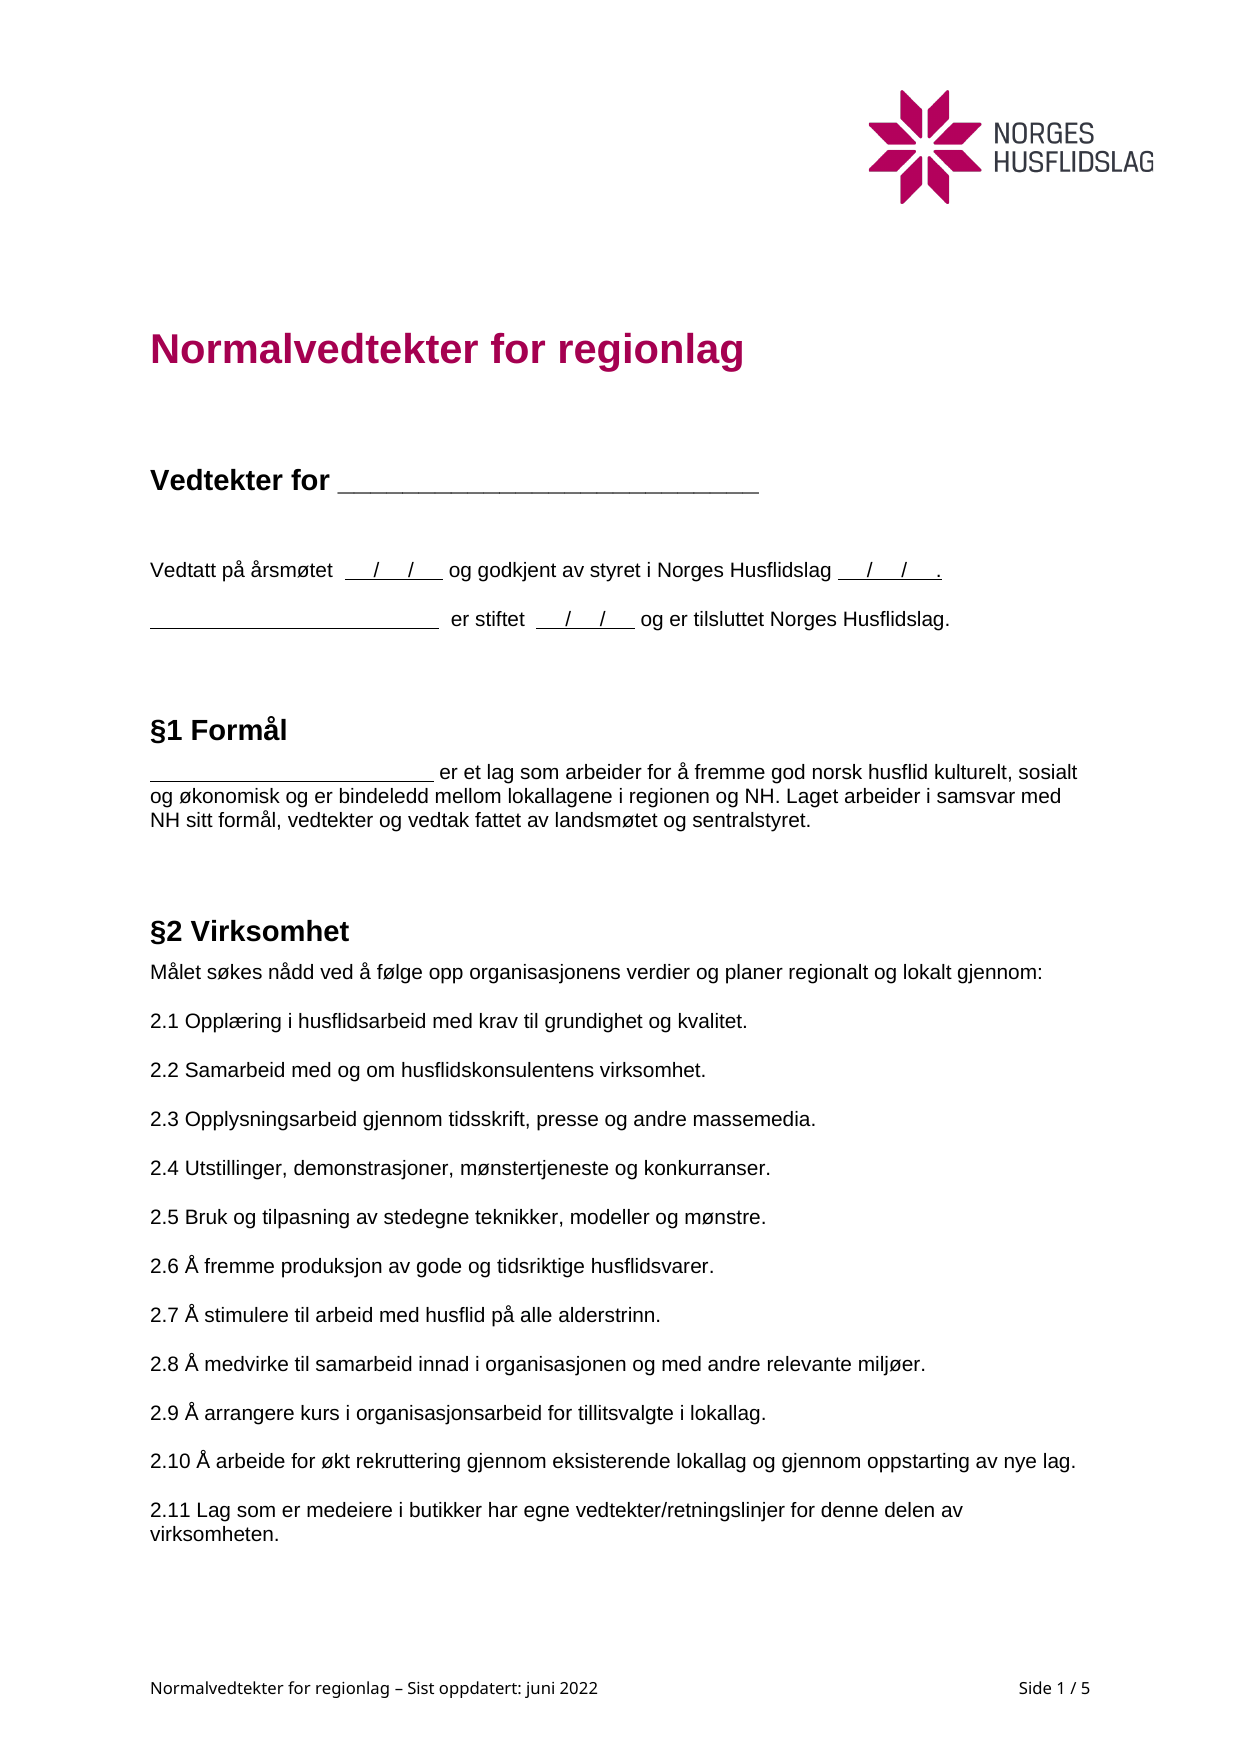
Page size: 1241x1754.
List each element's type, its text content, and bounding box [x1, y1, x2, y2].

text 2.8 Å medvirke til samarbeid innad i organisasjonen og med andre relevante miljøer. [150, 1351, 1097, 1375]
text Målet søkes nådd ved å følge opp organisasjonens verdier og planer regionalt og lokalt gjennom: [150, 960, 1097, 984]
text 2.5 Bruk og tilpasning av stedegne teknikker, modeller og mønstre. [150, 1204, 1097, 1228]
text 2.10 Å arbeide for økt rekruttering gjennom eksisterende lokallag og gjennom oppstarting av nye lag. [150, 1449, 1097, 1473]
subtitle §1 Formål [150, 713, 1097, 747]
text 2.9 Å arrangere kurs i organisasjonsarbeid for tillitsvalgte i lokallag. [150, 1400, 1097, 1424]
text 2.7 Å stimulere til arbeid med husflid på alle alderstrinn. [150, 1302, 1097, 1326]
subtitle Vedtekter for __________________________ [150, 463, 1097, 497]
subtitle Normalvedtekter for regionlag [150, 325, 1097, 373]
text er stiftet / / og er tilsluttet Norges Husflidslag. [150, 607, 1097, 631]
text 2.6 Å fremme produksjon av gode og tidsriktige husflidsvarer. [150, 1253, 1097, 1277]
picture [868, 90, 1154, 204]
text 2.4 Utstillinger, demonstrasjoner, mønstertjeneste og konkurranser. [150, 1156, 1097, 1179]
text Vedtatt på årsmøtet / / og godkjent av styret i Norges Husflidslag / / . [150, 558, 1097, 582]
text 2.11 Lag som er medeiere i butikker har egne vedtekter/retningslinjer for denne delen av virksomheten. [150, 1498, 1097, 1546]
text er et lag som arbeider for å fremme god norsk husflid kulturelt, sosialt og økonomisk og er bindeledd mellom lokallagene i regionen og NH. Laget arbeider i samsvar med NH sitt formål, vedtekter og vedtak fattet av landsmøtet og sentralstyret. [150, 759, 1097, 831]
text 2.3 Opplysningsarbeid gjennom tidsskrift, presse og andre massemedia. [150, 1107, 1097, 1131]
subtitle §2 Virksomhet [150, 914, 1097, 947]
text 2.1 Opplæring i husflidsarbeid med krav til grundighet og kvalitet. [150, 1009, 1097, 1033]
text 2.2 Samarbeid med og om husflidskonsulentens virksomhet. [150, 1058, 1097, 1082]
